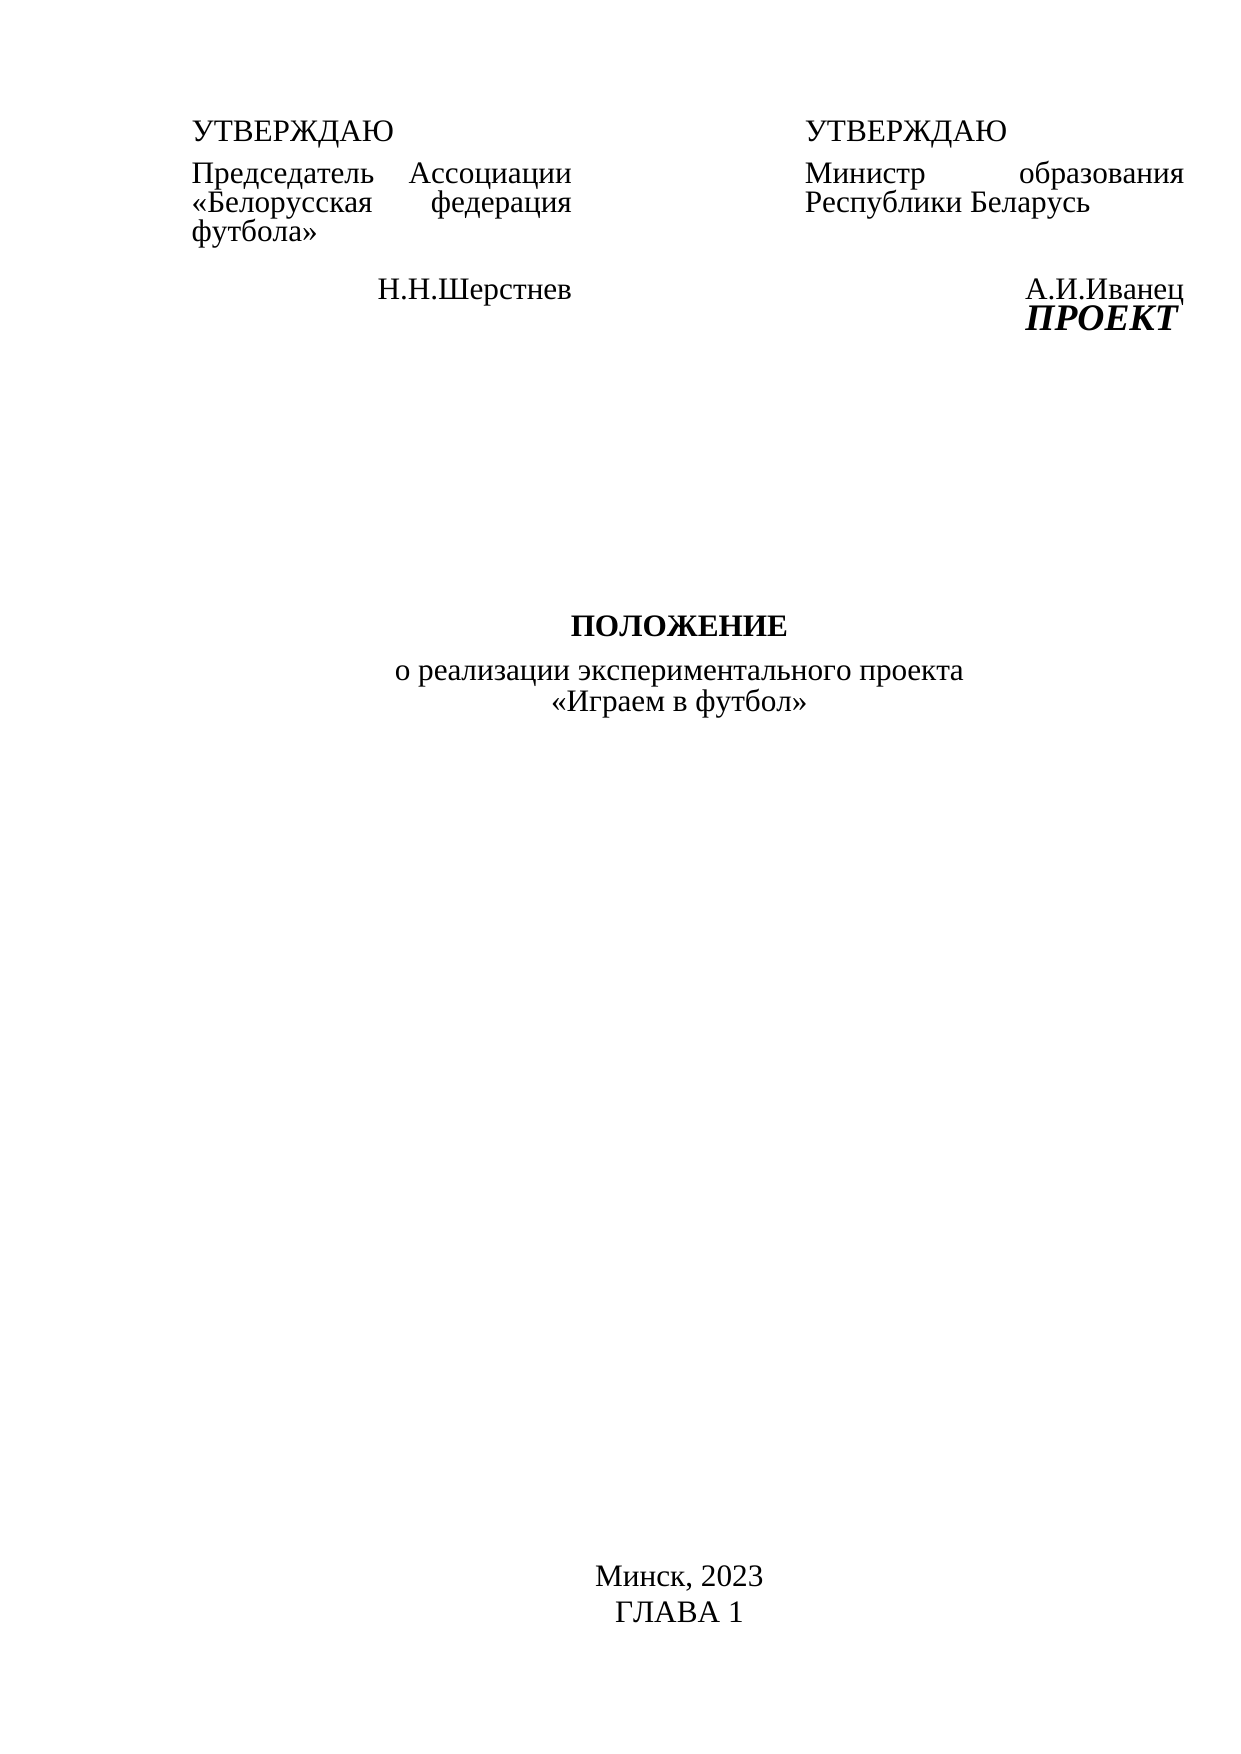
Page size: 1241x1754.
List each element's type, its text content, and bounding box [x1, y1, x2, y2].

text «Играем в футбол» [177, 687, 1181, 718]
text ПРОЕКТ [177, 306, 1181, 337]
text о реализации экспериментального проекта [177, 656, 1181, 687]
table_header УТВЕРЖДАЮ Председатель Ассоциации «Белорусская федерация футбола» Н.Н.Шерстнев [177, 118, 583, 306]
text ГЛАВА 1 [177, 1593, 1181, 1629]
table_header УТВЕРЖДАЮ Министр образования Республики Беларусь А.И.Иванец [583, 118, 1195, 306]
text Минск, 2023 [177, 1562, 1181, 1593]
text ПОЛОЖЕНИЕ [177, 612, 1181, 643]
